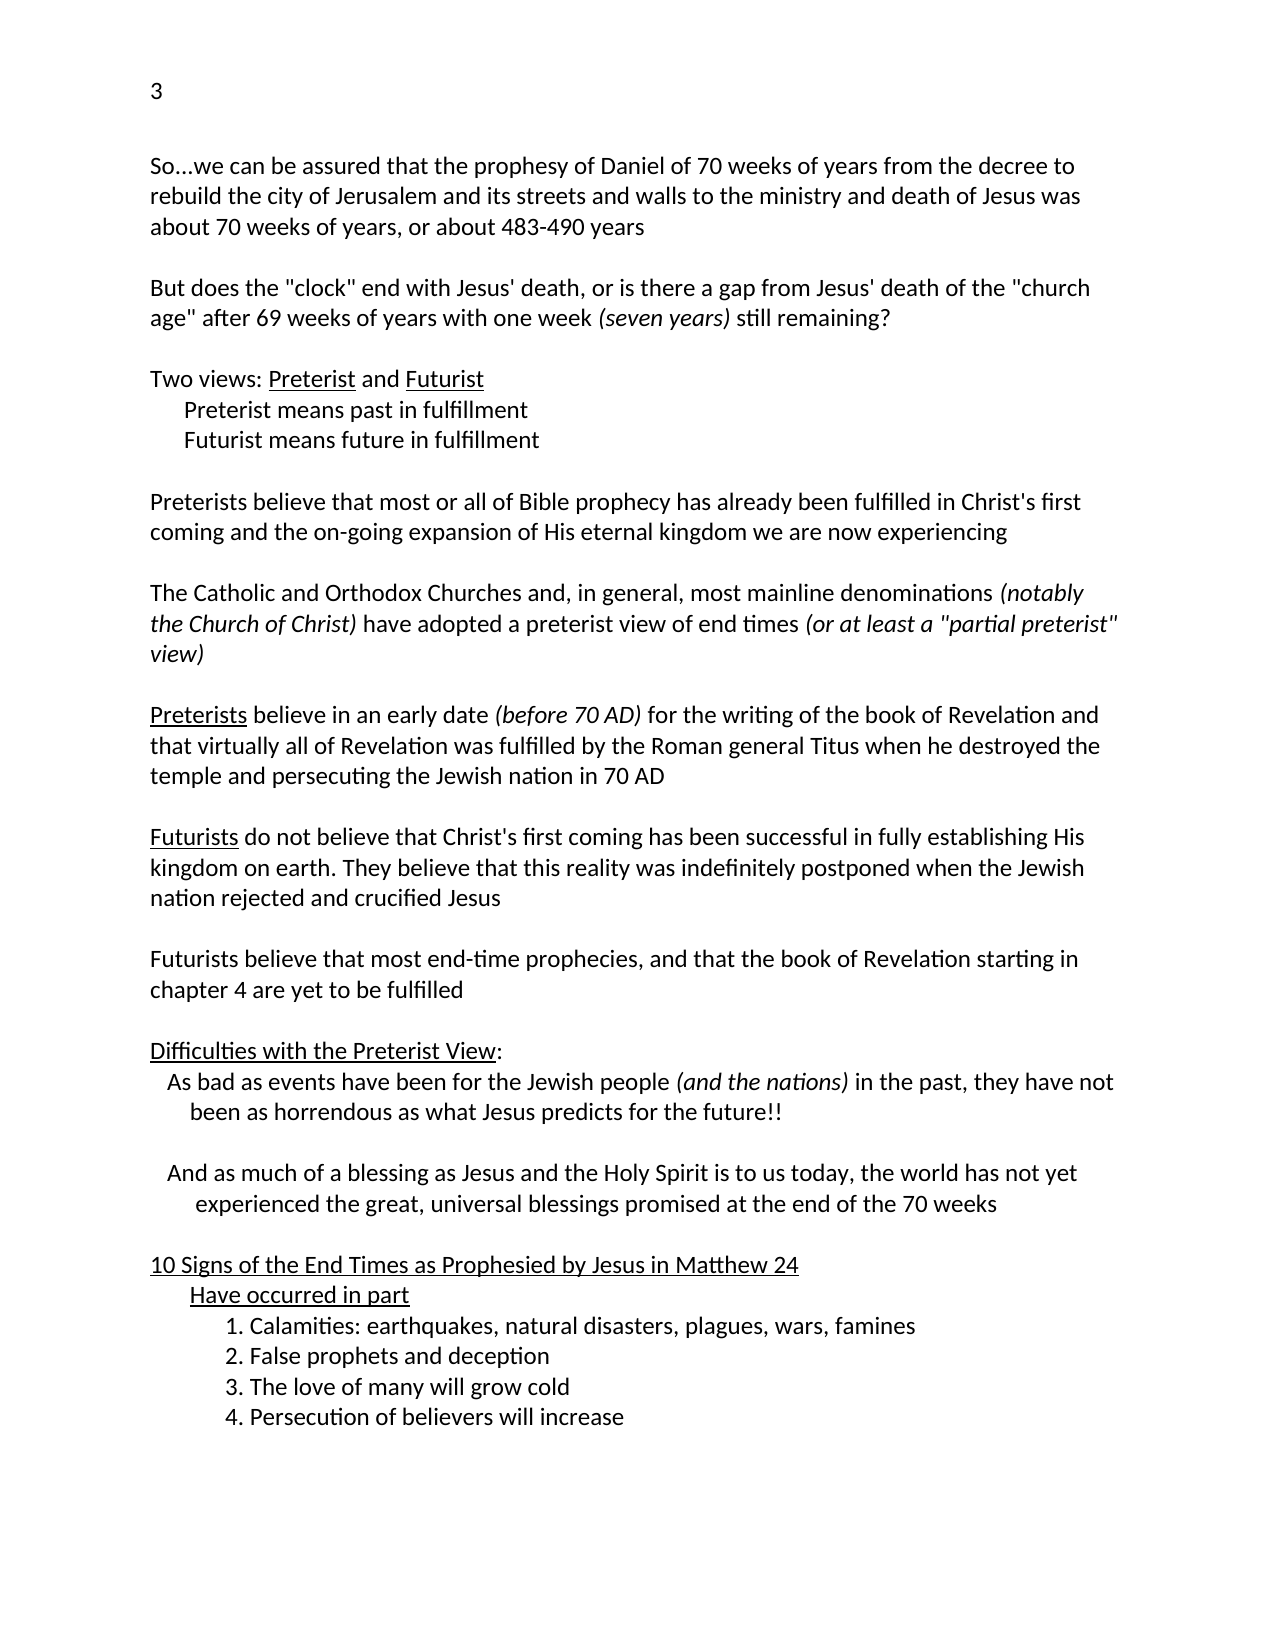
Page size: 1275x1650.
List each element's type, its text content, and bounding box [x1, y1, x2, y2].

text The Catholic and Orthodox Churches and, in general, most mainline denominations (notably [150, 577, 1125, 608]
text Futurists believe that most end-time prophecies, and that the book of Revelation starting in chapter 4 are yet to be fulfilled [150, 943, 1125, 1004]
text Preterists believe in an early date (before 70 AD) for the writing of the book of Revelation and that virtually all of Revelation was fulfilled by the Roman general Titus when he destroyed the temple and persecuting the Jewish nation in 70 AD [150, 699, 1125, 791]
text 3. The love of many will grow cold [150, 1371, 1125, 1401]
text Have occurred in part [150, 1279, 1125, 1310]
text And as much of a blessing as Jesus and the Holy Spirit is to us today, the world has not yet [150, 1157, 1125, 1188]
text As bad as events have been for the Jewish people (and the nations) in the past, they have not [150, 1066, 1125, 1096]
text So...we can be assured that the prophesy of Daniel of 70 weeks of years from the decree to rebuild the city of Jerusalem and its streets and walls to the ministry and death of Jesus was about 70 weeks of years, or about 483-490 years [150, 150, 1125, 242]
text the Church of Christ) have adopted a preterist view of end times (or at least a "partial preterist" [150, 608, 1125, 638]
text Futurists do not believe that Christ's first coming has been successful in fully establishing His kingdom on earth. They believe that this reality was indefinitely postponed when the Jewish nation rejected and crucified Jesus [150, 821, 1125, 913]
text 10 Signs of the End Times as Prophesied by Jesus in Matthew 24 [150, 1249, 1125, 1279]
text 4. Persecution of believers will increase [150, 1401, 1125, 1432]
text Two views: Preterist and Futurist [150, 364, 1125, 394]
text been as horrendous as what Jesus predicts for the future!! [150, 1096, 1125, 1127]
text 1. Calamities: earthquakes, natural disasters, plagues, wars, famines [150, 1310, 1125, 1340]
text view) [150, 638, 1125, 669]
text experienced the great, universal blessings promised at the end of the 70 weeks [150, 1188, 1125, 1218]
text 2. False prophets and deception [150, 1340, 1125, 1371]
text But does the "clock" end with Jesus' death, or is there a gap from Jesus' death of the "church age" after 69 weeks of years with one week (seven years) still remaining? [150, 272, 1125, 333]
text Difficulties with the Preterist View: [150, 1035, 1125, 1066]
text Preterists believe that most or all of Bible prophecy has already been fulfilled in Christ's first coming and the on-going expansion of His eternal kingdom we are now experiencing [150, 486, 1125, 547]
text Preterist means past in fulfillment [150, 394, 1125, 425]
text Futurist means future in fulfillment [150, 425, 1125, 455]
